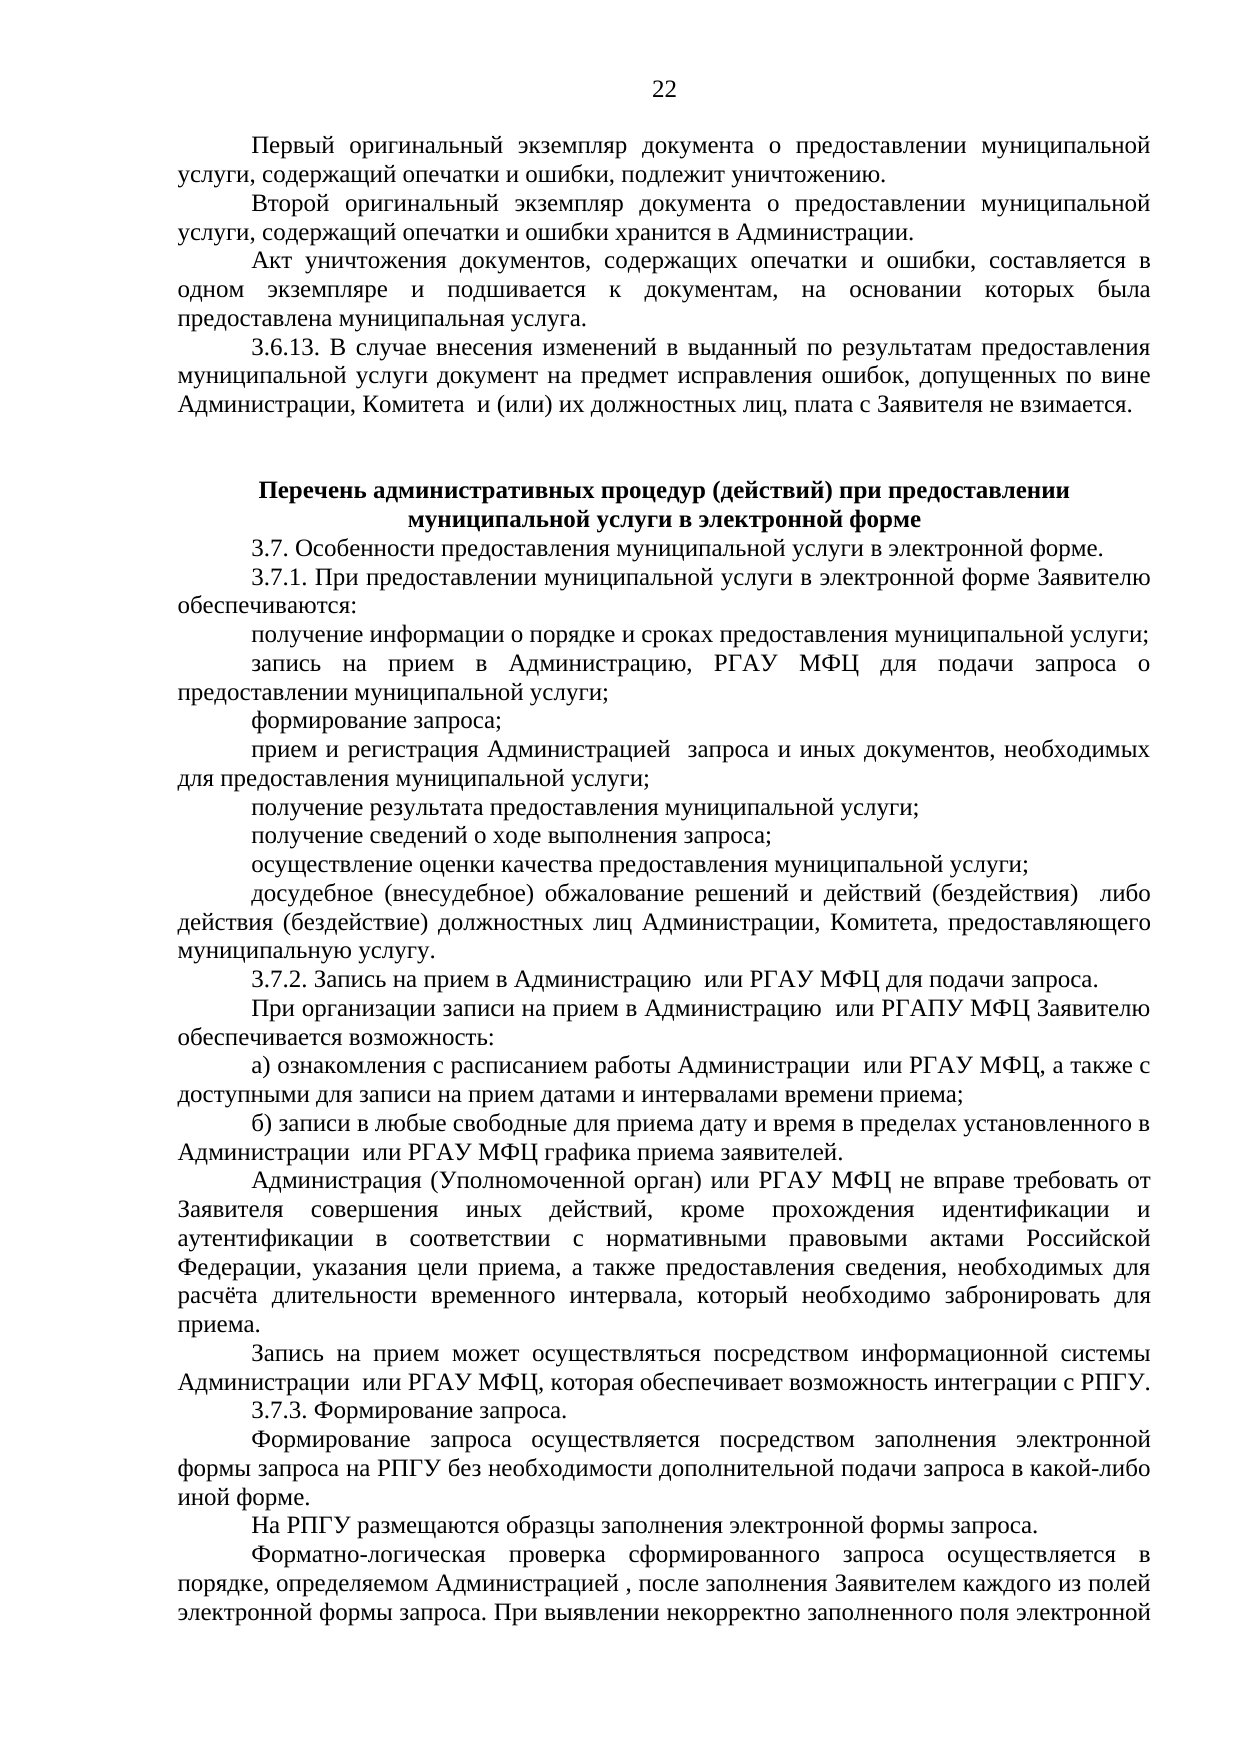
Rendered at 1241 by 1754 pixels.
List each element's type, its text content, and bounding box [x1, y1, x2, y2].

text формирование запроса; [177, 706, 1152, 734]
text Администрация (Уполномоченной орган) или РГАУ МФЦ не вправе требовать от Заявителя совершения иных действий, кроме прохождения идентификации и аутентификации в соответствии с нормативными правовыми актами Российской Федерации, указания цели приема, а также предоставления сведения, необходимых для расчёта длительности временного интервала, который необходимо забронировать для приема. [177, 1166, 1152, 1338]
text 3.7.1. При предоставлении муниципальной услуги в электронной форме Заявителю обеспечиваются: [177, 562, 1152, 619]
text Первый оригинальный экземпляр документа о предоставлении муниципальной услуги, содержащий опечатки и ошибки, подлежит уничтожению. [177, 131, 1152, 188]
text При организации записи на прием в Администрацию или РГАПУ МФЦ Заявителю обеспечивается возможность: [177, 993, 1152, 1051]
text На РПГУ размещаются образцы заполнения электронной формы запроса. [177, 1511, 1152, 1539]
text Формирование запроса осуществляется посредством заполнения электронной формы запроса на РПГУ без необходимости дополнительной подачи запроса в какой-либо иной форме. [177, 1424, 1152, 1511]
text получение результата предоставления муниципальной услуги; [177, 792, 1152, 821]
text Перечень административных процедур (действий) при предоставлении муниципальной услуги в электронной форме [177, 476, 1152, 533]
text получение сведений о ходе выполнения запроса; [177, 821, 1152, 849]
text б) записи в любые свободные для приема дату и время в пределах установленного в Администрации или РГАУ МФЦ графика приема заявителей. [177, 1108, 1152, 1166]
text осуществление оценки качества предоставления муниципальной услуги; [177, 849, 1152, 878]
text 3.7.2. Запись на прием в Администрацию или РГАУ МФЦ для подачи запроса. [177, 964, 1152, 993]
text Второй оригинальный экземпляр документа о предоставлении муниципальной услуги, содержащий опечатки и ошибки хранится в Администрации. [177, 188, 1152, 246]
text 3.7.3. Формирование запроса. [177, 1396, 1152, 1424]
text а) ознакомления с расписанием работы Администрации или РГАУ МФЦ, а также с доступными для записи на прием датами и интервалами времени приема; [177, 1051, 1152, 1108]
text прием и регистрация Администрацией запроса и иных документов, необходимых для предоставления муниципальной услуги; [177, 734, 1152, 792]
text Запись на прием может осуществляться посредством информационной системы Администрации или РГАУ МФЦ, которая обеспечивает возможность интеграции с РПГУ. [177, 1338, 1152, 1396]
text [177, 1539, 1152, 1626]
text 3.6.13. В случае внесения изменений в выданный по результатам предоставления муниципальной услуги документ на предмет исправления ошибок, допущенных по вине Администрации, Комитета и (или) их должностных лиц, плата с Заявителя не взимается. [177, 332, 1152, 418]
text Акт уничтожения документов, содержащих опечатки и ошибки, составляется в одном экземпляре и подшивается к документам, на основании которых была предоставлена муниципальная услуга. [177, 246, 1152, 332]
text досудебное (внесудебное) обжалование решений и действий (бездействия) либо действия (бездействие) должностных лиц Администрации, Комитета, предоставляющего муниципальную услугу. [177, 878, 1152, 964]
text запись на прием в Администрацию, РГАУ МФЦ для подачи запроса о предоставлении муниципальной услуги; [177, 648, 1152, 706]
text 3.7. Особенности предоставления муниципальной услуги в электронной форме. [177, 533, 1152, 562]
text получение информации о порядке и сроках предоставления муниципальной услуги; [177, 619, 1152, 648]
